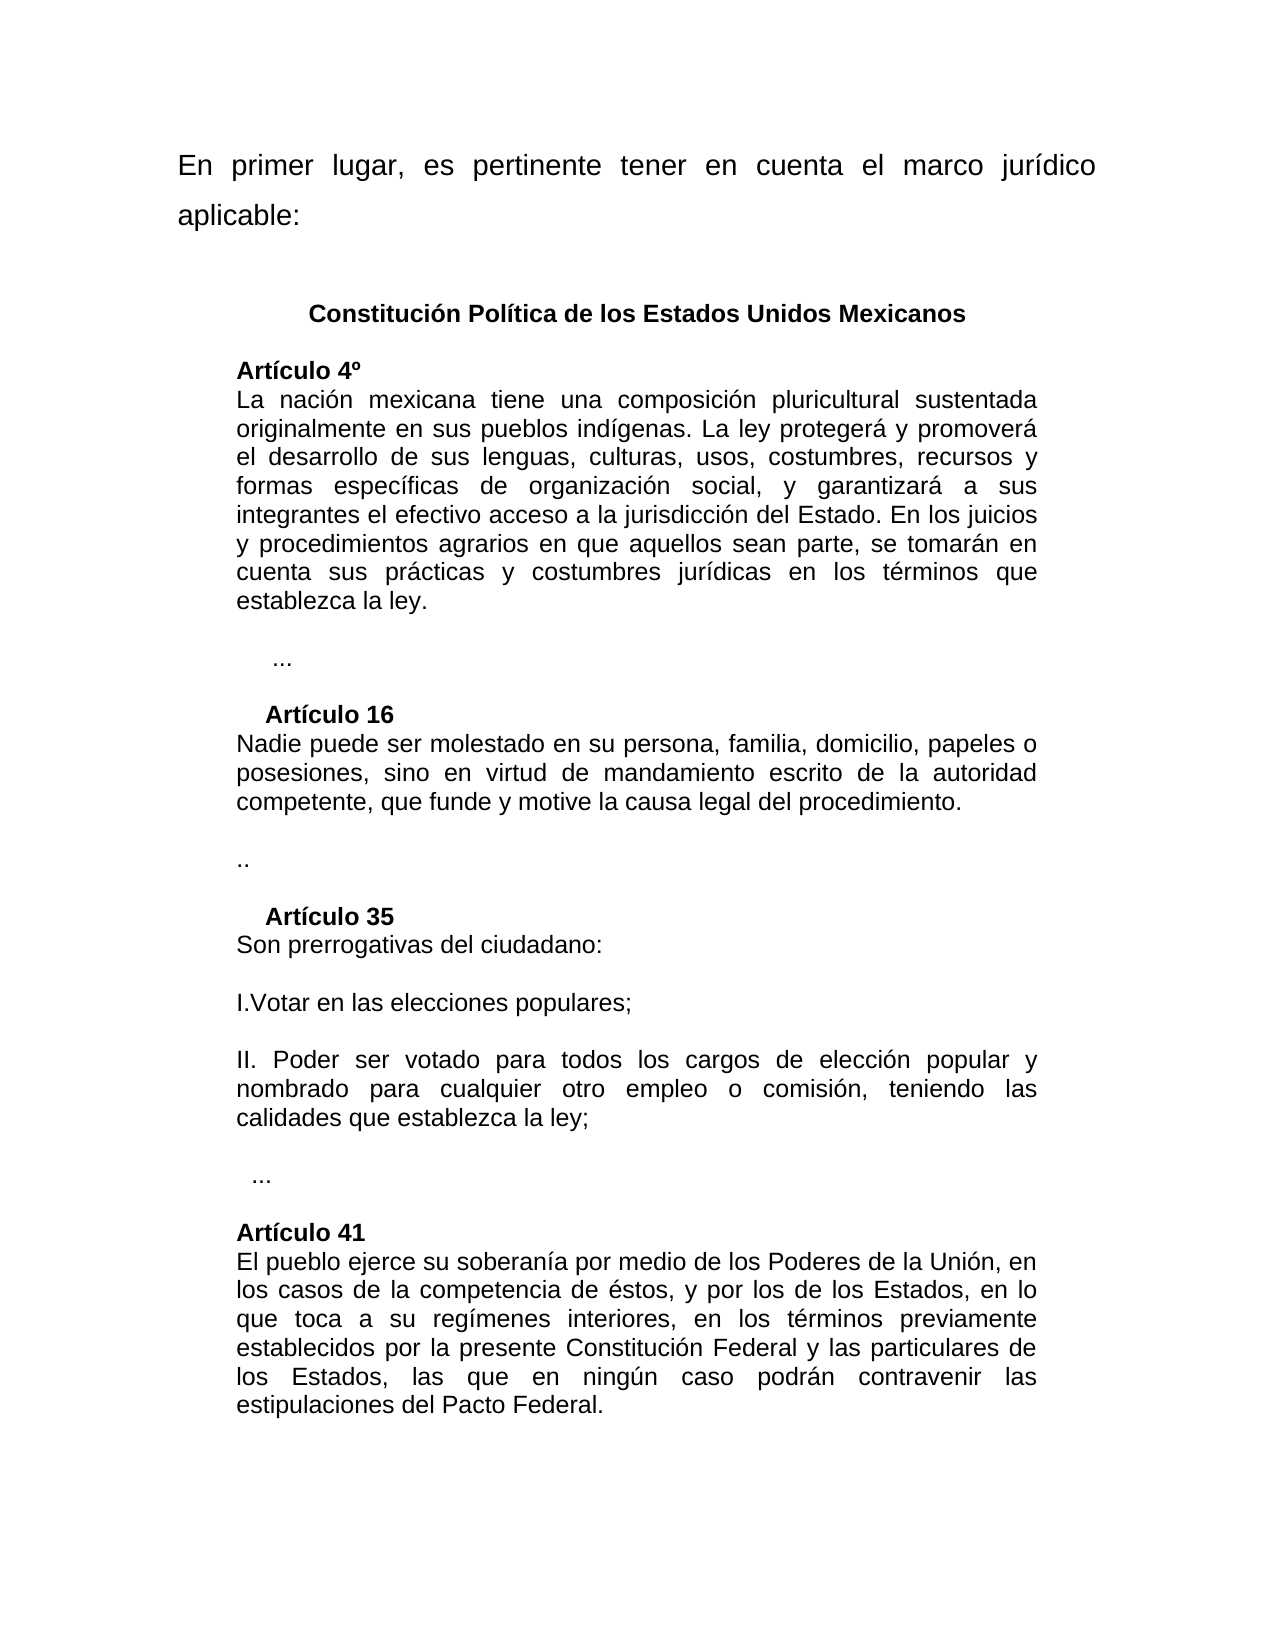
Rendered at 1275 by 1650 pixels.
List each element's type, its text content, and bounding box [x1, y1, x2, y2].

text I.Votar en las elecciones populares; [236, 988, 1039, 1017]
text El pueblo ejerce su soberanía por medio de los Poderes de la Unión, en los casos de la competencia de éstos, y por los de los Estados, en lo que toca a su regímenes interiores, en los términos previamente establecidos por la presente Constitución Federal y las particulares de los Estados, las que en ningún caso podrán contravenir las estipulaciones del Pacto Federal. [236, 1247, 1039, 1419]
text En primer lugar, es pertinente tener en cuenta el marco jurídico aplicable: [177, 148, 1098, 231]
text .. [236, 844, 1039, 873]
text La nación mexicana tiene una composición pluricultural sustentada originalmente en sus pueblos indígenas. La ley protegerá y promoverá el desarrollo de sus lenguas, culturas, usos, costumbres, recursos y formas específicas de organización social, y garantizará a sus integrantes el efectivo acceso a la jurisdicción del Estado. En los juicios y procedimientos agrarios en que aquellos sean parte, se tomarán en cuenta sus prácticas y costumbres jurídicas en los términos que establezca la ley. [236, 385, 1039, 615]
text Artículo 4º [236, 356, 1039, 385]
text Artículo 41 [236, 1218, 1039, 1247]
text Nadie puede ser molestado en su persona, familia, domicilio, papeles o posesiones, sino en virtud de mandamiento escrito de la autoridad competente, que funde y motive la causa legal del procedimiento. [236, 729, 1039, 815]
text Artículo 16 [236, 700, 1039, 729]
text Son prerrogativas del ciudadano: [236, 930, 1039, 959]
text Constitución Política de los Estados Unidos Mexicanos [236, 298, 1039, 327]
text Artículo 35 [236, 902, 1039, 930]
text ... [236, 643, 1039, 672]
text II. Poder ser votado para todos los cargos de elección popular y nombrado para cualquier otro empleo o comisión, teniendo las calidades que establezca la ley; [236, 1045, 1039, 1132]
text ... [236, 1160, 1039, 1189]
